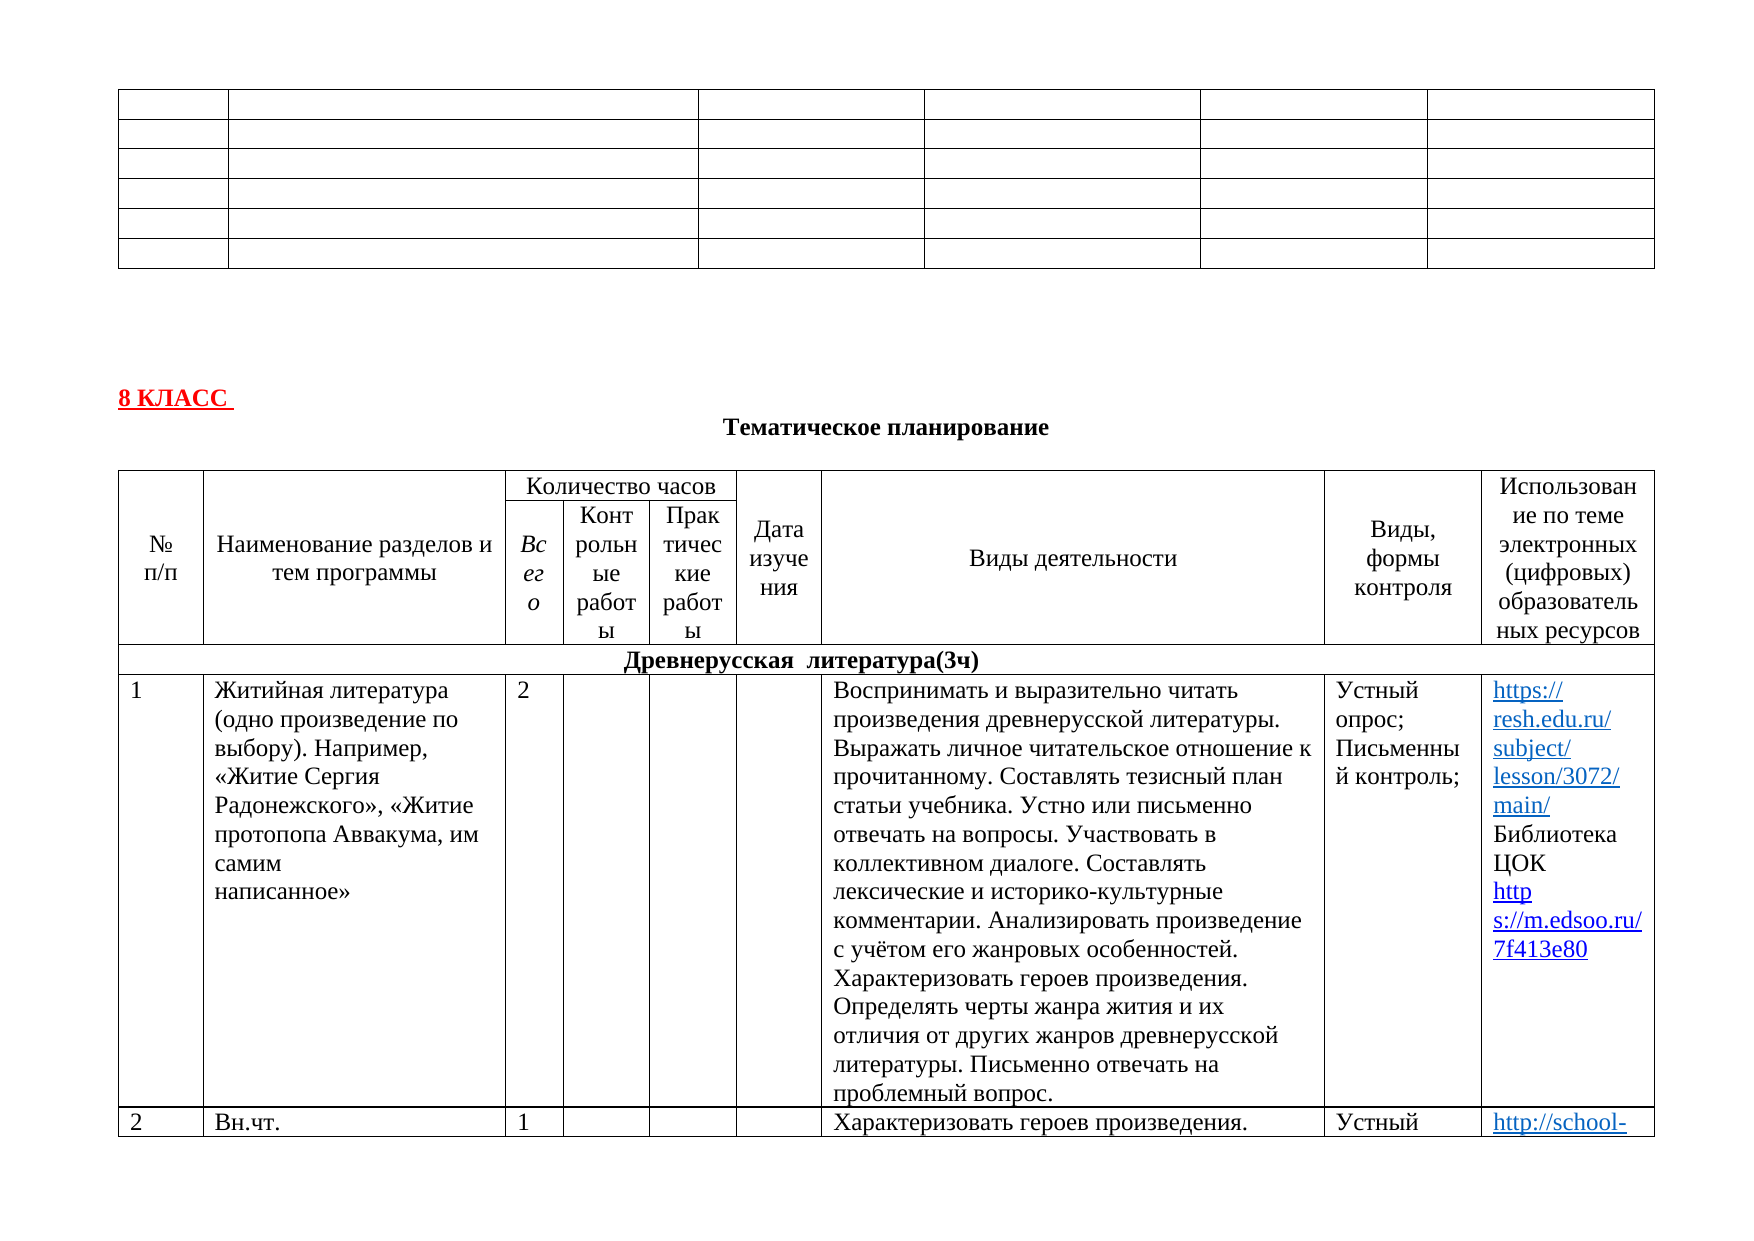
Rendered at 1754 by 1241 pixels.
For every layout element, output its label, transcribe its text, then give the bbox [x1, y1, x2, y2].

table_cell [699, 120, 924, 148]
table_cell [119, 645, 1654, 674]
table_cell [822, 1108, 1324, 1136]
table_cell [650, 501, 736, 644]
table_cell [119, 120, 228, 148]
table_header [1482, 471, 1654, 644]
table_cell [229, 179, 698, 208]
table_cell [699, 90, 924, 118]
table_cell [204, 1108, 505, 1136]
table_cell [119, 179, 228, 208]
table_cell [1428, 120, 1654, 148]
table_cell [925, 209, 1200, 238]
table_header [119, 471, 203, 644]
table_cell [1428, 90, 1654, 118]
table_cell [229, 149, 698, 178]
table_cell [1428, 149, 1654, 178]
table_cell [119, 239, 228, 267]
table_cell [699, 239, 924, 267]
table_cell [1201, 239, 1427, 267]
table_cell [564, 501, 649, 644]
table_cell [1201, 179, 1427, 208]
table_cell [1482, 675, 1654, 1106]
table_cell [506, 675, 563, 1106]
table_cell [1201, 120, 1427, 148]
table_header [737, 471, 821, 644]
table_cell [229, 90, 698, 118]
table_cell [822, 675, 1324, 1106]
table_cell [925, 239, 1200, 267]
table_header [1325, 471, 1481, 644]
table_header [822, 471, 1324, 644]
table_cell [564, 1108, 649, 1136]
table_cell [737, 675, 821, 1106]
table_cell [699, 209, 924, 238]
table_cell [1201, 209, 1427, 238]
text 8 КЛАСС [118, 383, 1654, 412]
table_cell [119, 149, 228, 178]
text Тематическое планирование [118, 412, 1654, 441]
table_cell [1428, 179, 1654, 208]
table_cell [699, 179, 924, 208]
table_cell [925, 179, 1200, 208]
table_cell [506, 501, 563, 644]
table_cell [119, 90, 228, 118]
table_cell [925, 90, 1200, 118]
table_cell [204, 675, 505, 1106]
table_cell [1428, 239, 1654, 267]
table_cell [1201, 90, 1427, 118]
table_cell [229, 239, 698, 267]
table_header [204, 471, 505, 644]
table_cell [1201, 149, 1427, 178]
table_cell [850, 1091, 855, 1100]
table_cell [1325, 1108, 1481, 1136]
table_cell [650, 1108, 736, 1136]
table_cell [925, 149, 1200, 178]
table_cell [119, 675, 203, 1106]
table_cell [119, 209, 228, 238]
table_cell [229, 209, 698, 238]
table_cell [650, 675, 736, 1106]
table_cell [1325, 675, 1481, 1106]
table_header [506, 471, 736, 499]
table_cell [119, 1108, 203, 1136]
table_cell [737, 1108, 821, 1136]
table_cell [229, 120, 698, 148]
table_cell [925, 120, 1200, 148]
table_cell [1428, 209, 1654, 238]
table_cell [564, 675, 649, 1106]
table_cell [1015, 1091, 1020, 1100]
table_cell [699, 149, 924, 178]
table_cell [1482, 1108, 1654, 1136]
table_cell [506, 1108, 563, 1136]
